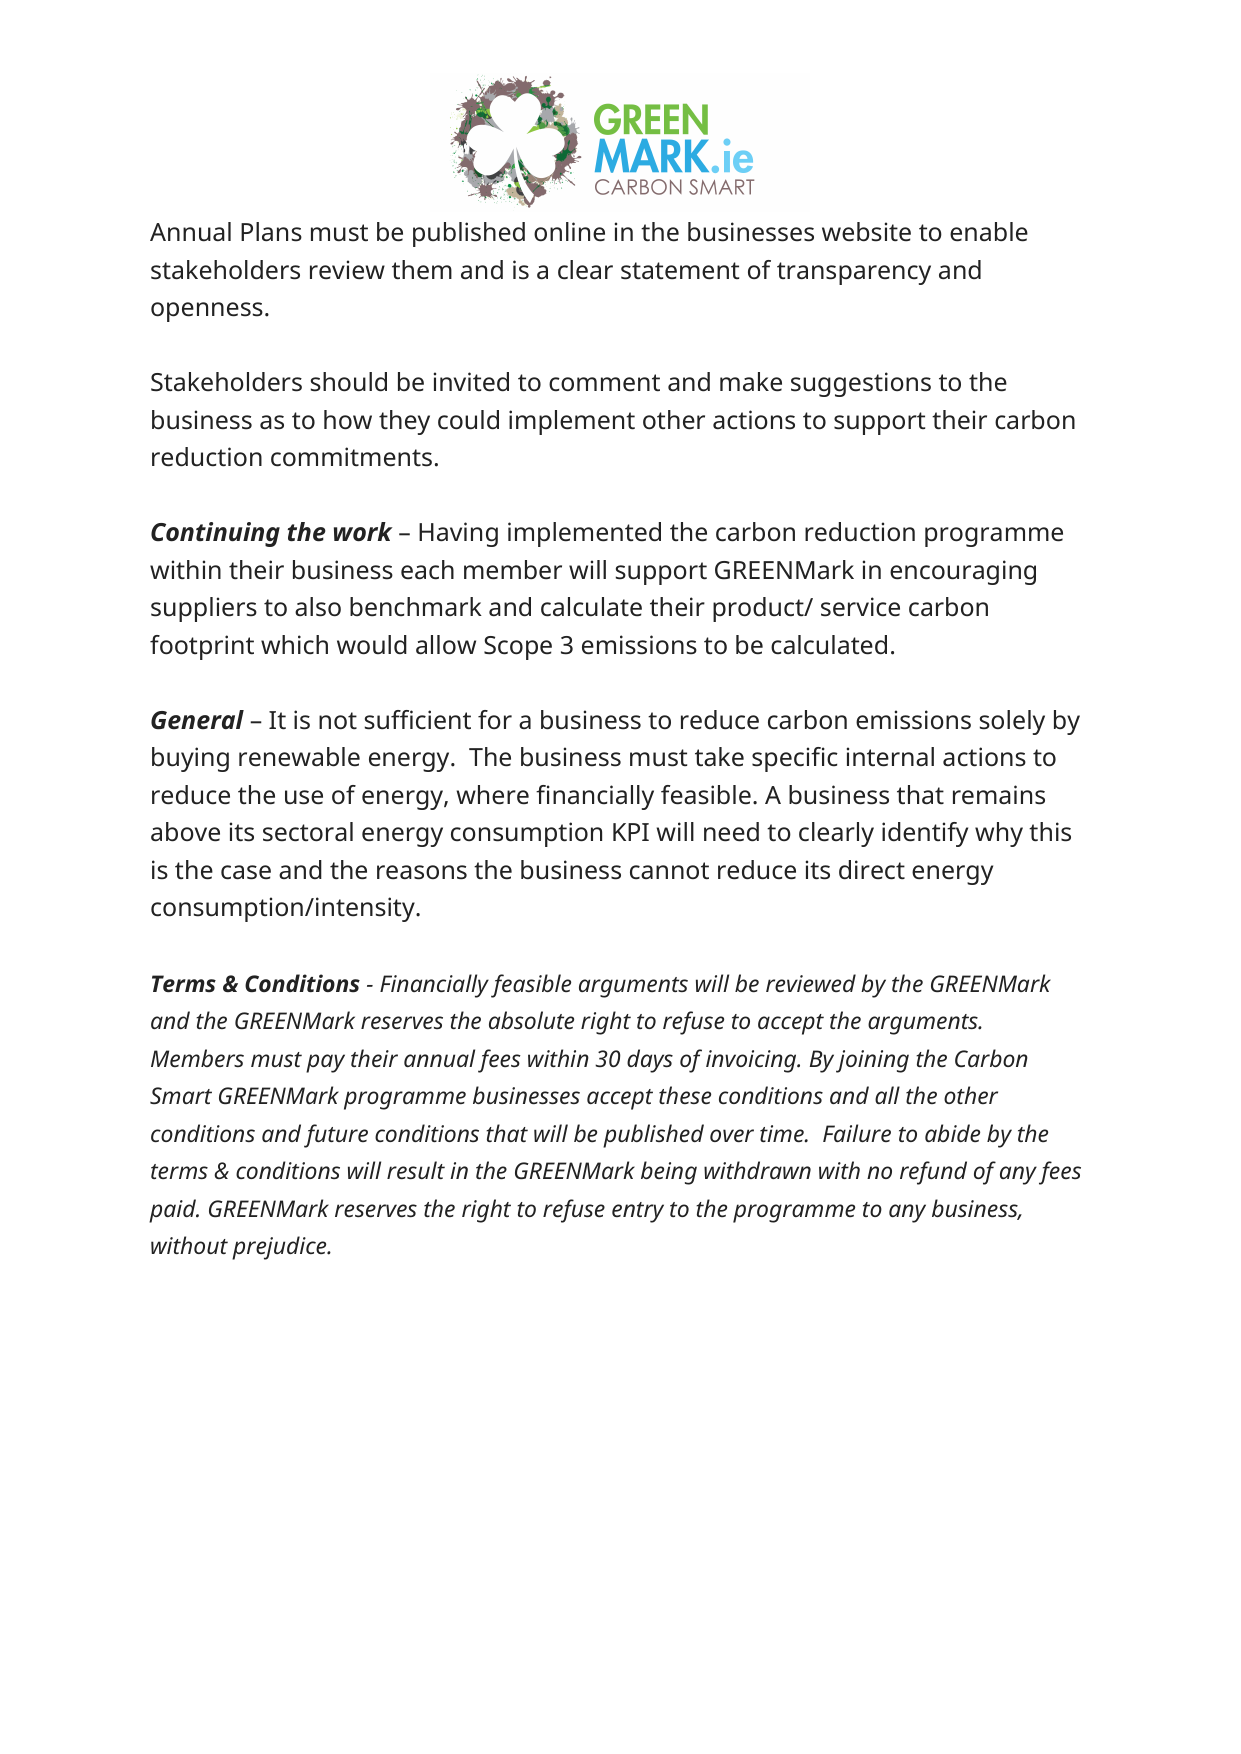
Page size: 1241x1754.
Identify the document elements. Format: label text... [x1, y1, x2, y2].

text Stakeholders should be invited to comment and make suggestions to the business as to how they could implement other actions to support their carbon reduction commitments. [150, 362, 1090, 474]
text Annual Plans must be published online in the businesses website to enable stakeholders review them and is a clear statement of transparency and openness. [150, 212, 1090, 324]
text Continuing the work – Having implemented the carbon reduction programme within their business each member will support GREENMark in encouraging suppliers to also benchmark and calculate their product/ service carbon footprint which would allow Scope 3 emissions to be calculated. [150, 512, 1090, 662]
text General – It is not sufficient for a business to reduce carbon emissions solely by buying renewable energy. The business must take specific internal actions to reduce the use of energy, where financially feasible. A business that remains above its sectoral energy consumption KPI will need to clearly identify why this is the case and the reasons the business cannot reduce its direct energy consumption/intensity. [150, 699, 1090, 924]
text Terms & Conditions - Financially feasible arguments will be reviewed by the GREENMark and the GREENMark reserves the absolute right to refuse to accept the arguments. Members must pay their annual fees within 30 days of invoicing. By joining the Carbon Smart GREENMark programme businesses accept these conditions and all the other conditions and future conditions that will be published over time. Failure to abide by the terms & conditions will result in the GREENMark being withdrawn with no refund of any fees paid. GREENMark reserves the right to refuse entry to the programme to any business, without prejudice. [150, 962, 1090, 1262]
picture [430, 73, 811, 212]
